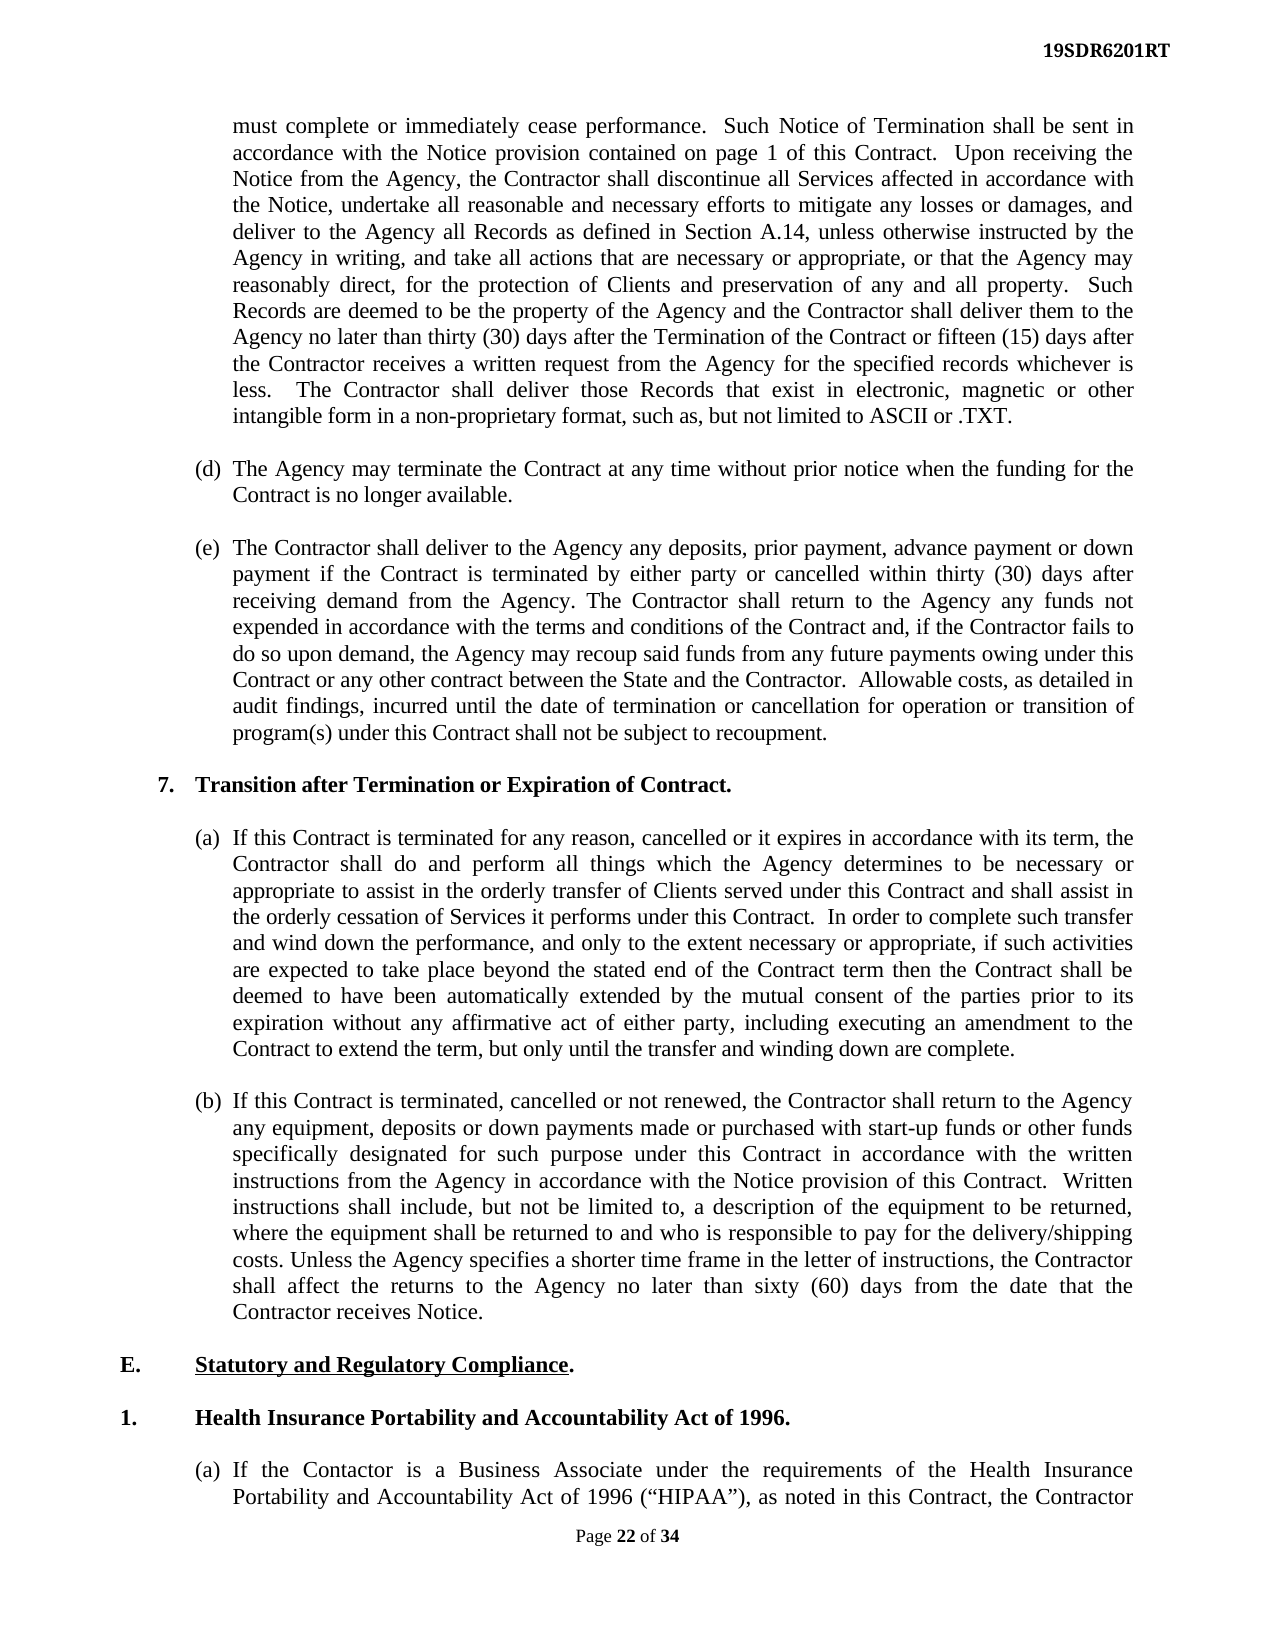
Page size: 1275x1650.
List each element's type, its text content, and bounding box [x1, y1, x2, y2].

text 7. Transition after Termination or Expiration of Contract. [157, 771, 1134, 798]
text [195, 112, 1134, 429]
list If this Contract is terminated for any reason, cancelled or it expires in accordance with its term, the Contractor shall do and perform all things which the Agency determines to be necessary or appropriate to assist in the orderly transfer of Clients served under this Contract and shall assist in the orderly cessation of Services it performs under this Contract. In order to complete such transfer and wind down the performance, and only to the extent necessary or appropriate, if such activities are expected to take place beyond the stated end of the Contract term then the Contract shall be deemed to have been automatically extended by the mutual consent of the parties prior to its expiration without any affirmative act of either party, including executing an amendment to the Contract to extend the term, but only until the transfer and winding down are complete. [195, 824, 1134, 1061]
text E. Statutory and Regulatory Compliance. [120, 1351, 1134, 1377]
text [195, 1457, 1134, 1509]
list Health Insurance Portability and Accountability Act of 1996. [120, 1404, 1134, 1430]
list If this Contract is terminated, cancelled or not renewed, the Contractor shall return to the Agency any equipment, deposits or down payments made or purchased with start-up funds or other funds specifically designated for such purpose under this Contract in accordance with the written instructions from the Agency in accordance with the Notice provision of this Contract. Written instructions shall include, but not be limited to, a description of the equipment to be returned, where the equipment shall be returned to and who is responsible to pay for the delivery/shipping costs. Unless the Agency specifies a shorter time frame in the letter of instructions, the Contractor shall affect the returns to the Agency no later than sixty (60) days from the date that the Contractor receives Notice. [195, 1088, 1134, 1325]
text (e) The Contractor shall deliver to the Agency any deposits, prior payment, advance payment or down payment if the Contract is terminated by either party or cancelled within thirty (30) days after receiving demand from the Agency. The Contractor shall return to the Agency any funds not expended in accordance with the terms and conditions of the Contract and, if the Contractor fails to do so upon demand, the Agency may recoup said funds from any future payments owing under this Contract or any other contract between the State and the Contractor. Allowable costs, as detailed in audit findings, incurred until the date of termination or cancellation for operation or transition of program(s) under this Contract shall not be subject to recoupment. [195, 534, 1134, 745]
text (d) The Agency may terminate the Contract at any time without prior notice when the funding for the Contract is no longer available. [195, 455, 1134, 508]
